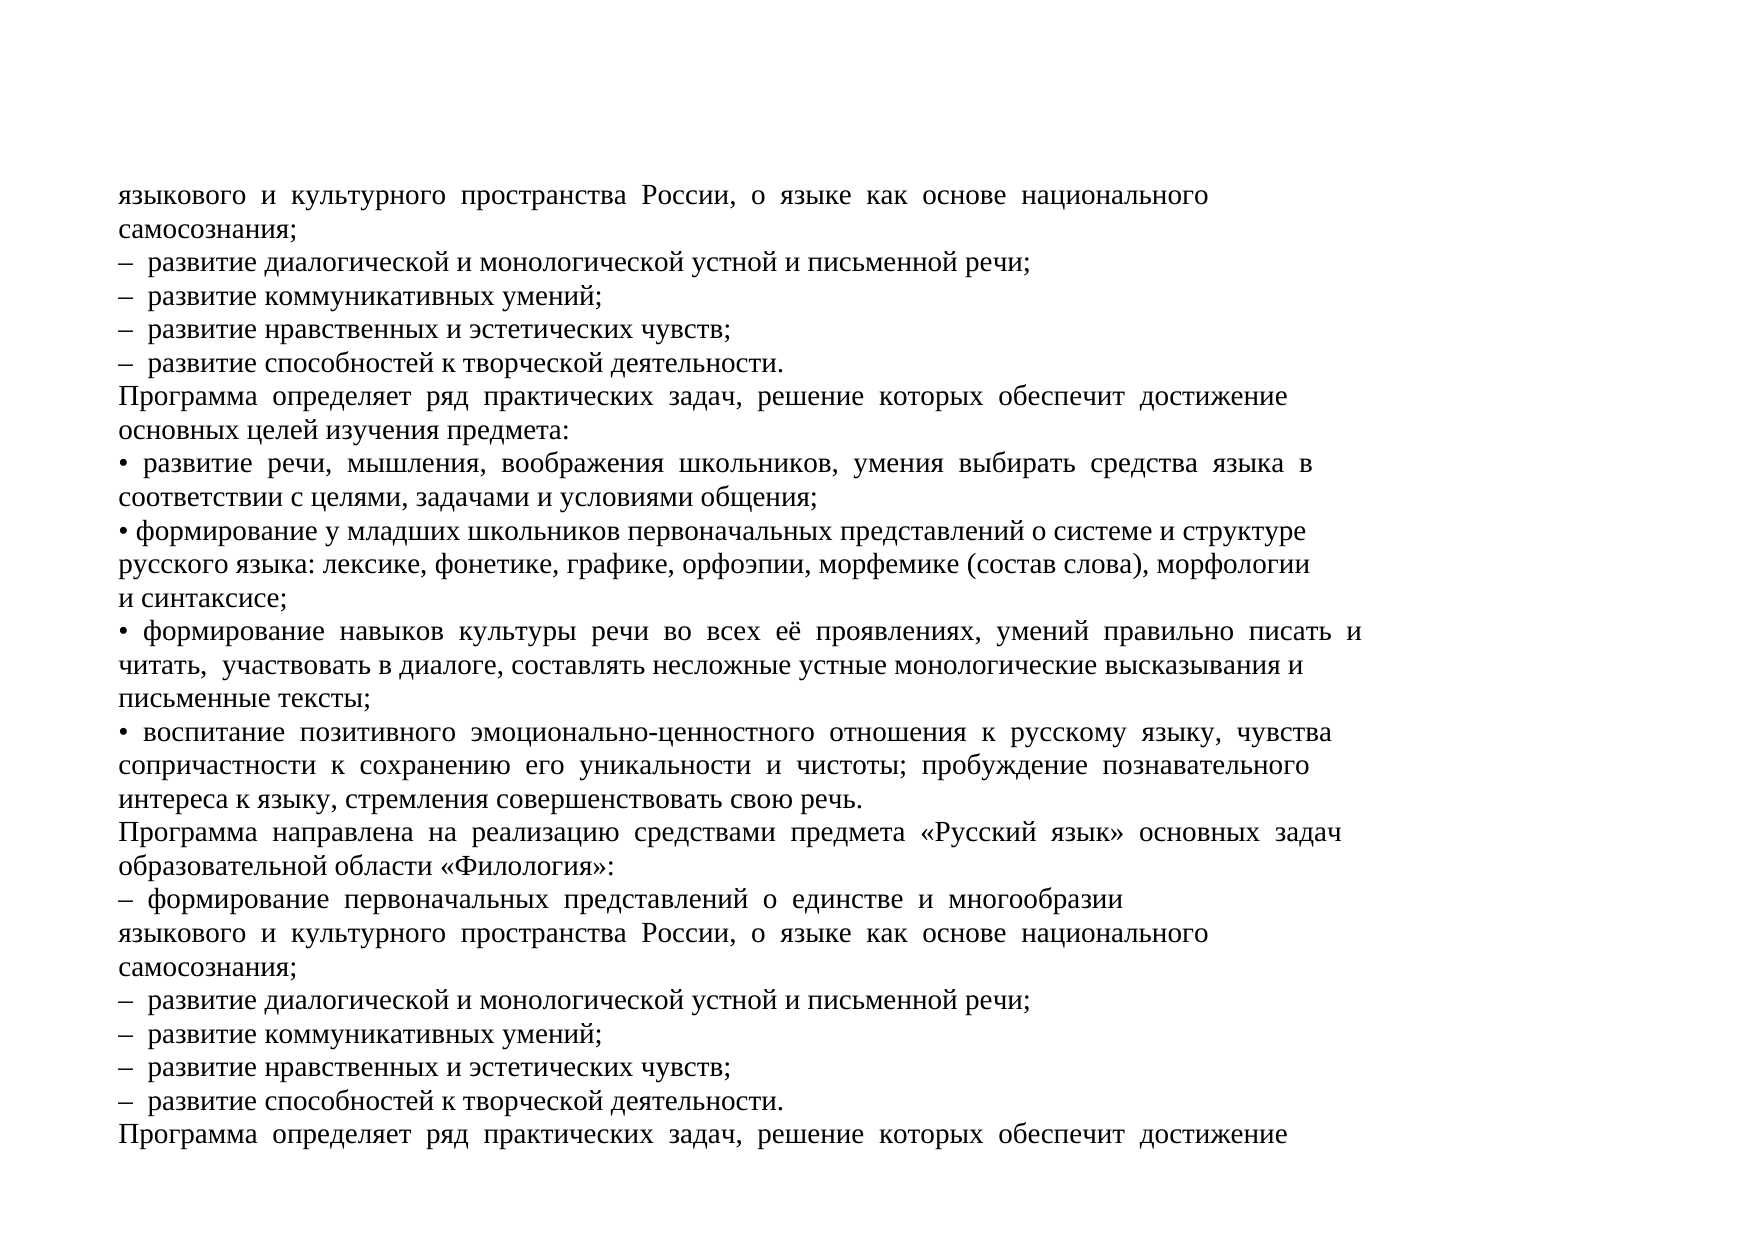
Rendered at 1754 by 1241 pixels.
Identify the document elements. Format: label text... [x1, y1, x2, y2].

text Программа направлена на реализацию средствами предмета «Русский язык» основных задач [118, 814, 1636, 848]
text основных целей изучения предмета: [118, 412, 1636, 446]
text читать, участвовать в диалоге, составлять несложные устные монологические высказывания и [118, 647, 1636, 680]
text соответствии с целями, задачами и условиями общения; [118, 479, 1636, 513]
text • формирование у младших школьников первоначальных представлений о системе и структуре [118, 513, 1636, 546]
text интереса к языку, стремления совершенствовать свою речь. [118, 781, 1636, 814]
text письменные тексты; [118, 680, 1636, 714]
text • воспитание позитивного эмоционально-ценностного отношения к русскому языку, чувства [118, 714, 1636, 747]
text Программа определяет ряд практических задач, решение которых обеспечит достижение [118, 378, 1636, 412]
text образовательной области «Филология»: [118, 848, 1636, 882]
text – развитие способностей к творческой деятельности. [118, 345, 1636, 378]
text самосознания; [118, 211, 1636, 244]
text – развитие способностей к творческой деятельности. [118, 1083, 1636, 1116]
text языкового и культурного пространства России, о языке как основе национального [118, 915, 1636, 949]
text • развитие речи, мышления, воображения школьников, умения выбирать средства языка в [118, 446, 1636, 479]
text – развитие коммуникативных умений; [118, 1016, 1636, 1049]
text – развитие диалогической и монологической устной и письменной речи; [118, 244, 1636, 278]
text – развитие диалогической и монологической устной и письменной речи; [118, 982, 1636, 1016]
text – развитие нравственных и эстетических чувств; [118, 1049, 1636, 1083]
text языкового и культурного пространства России, о языке как основе национального [118, 177, 1636, 211]
text – формирование первоначальных представлений о единстве и многообразии [118, 882, 1636, 915]
text русского языка: лексике, фонетике, графике, орфоэпии, морфемике (состав слова), морфологии [118, 546, 1636, 580]
text сопричастности к сохранению его уникальности и чистоты; пробуждение познавательного [118, 747, 1636, 781]
text Программа определяет ряд практических задач, решение которых обеспечит достижение [118, 1116, 1636, 1150]
text – развитие нравственных и эстетических чувств; [118, 311, 1636, 345]
text – развитие коммуникативных умений; [118, 278, 1636, 311]
text • формирование навыков культуры речи во всех её проявлениях, умений правильно писать и [118, 613, 1636, 647]
text и синтаксисе; [118, 580, 1636, 613]
text самосознания; [118, 949, 1636, 982]
